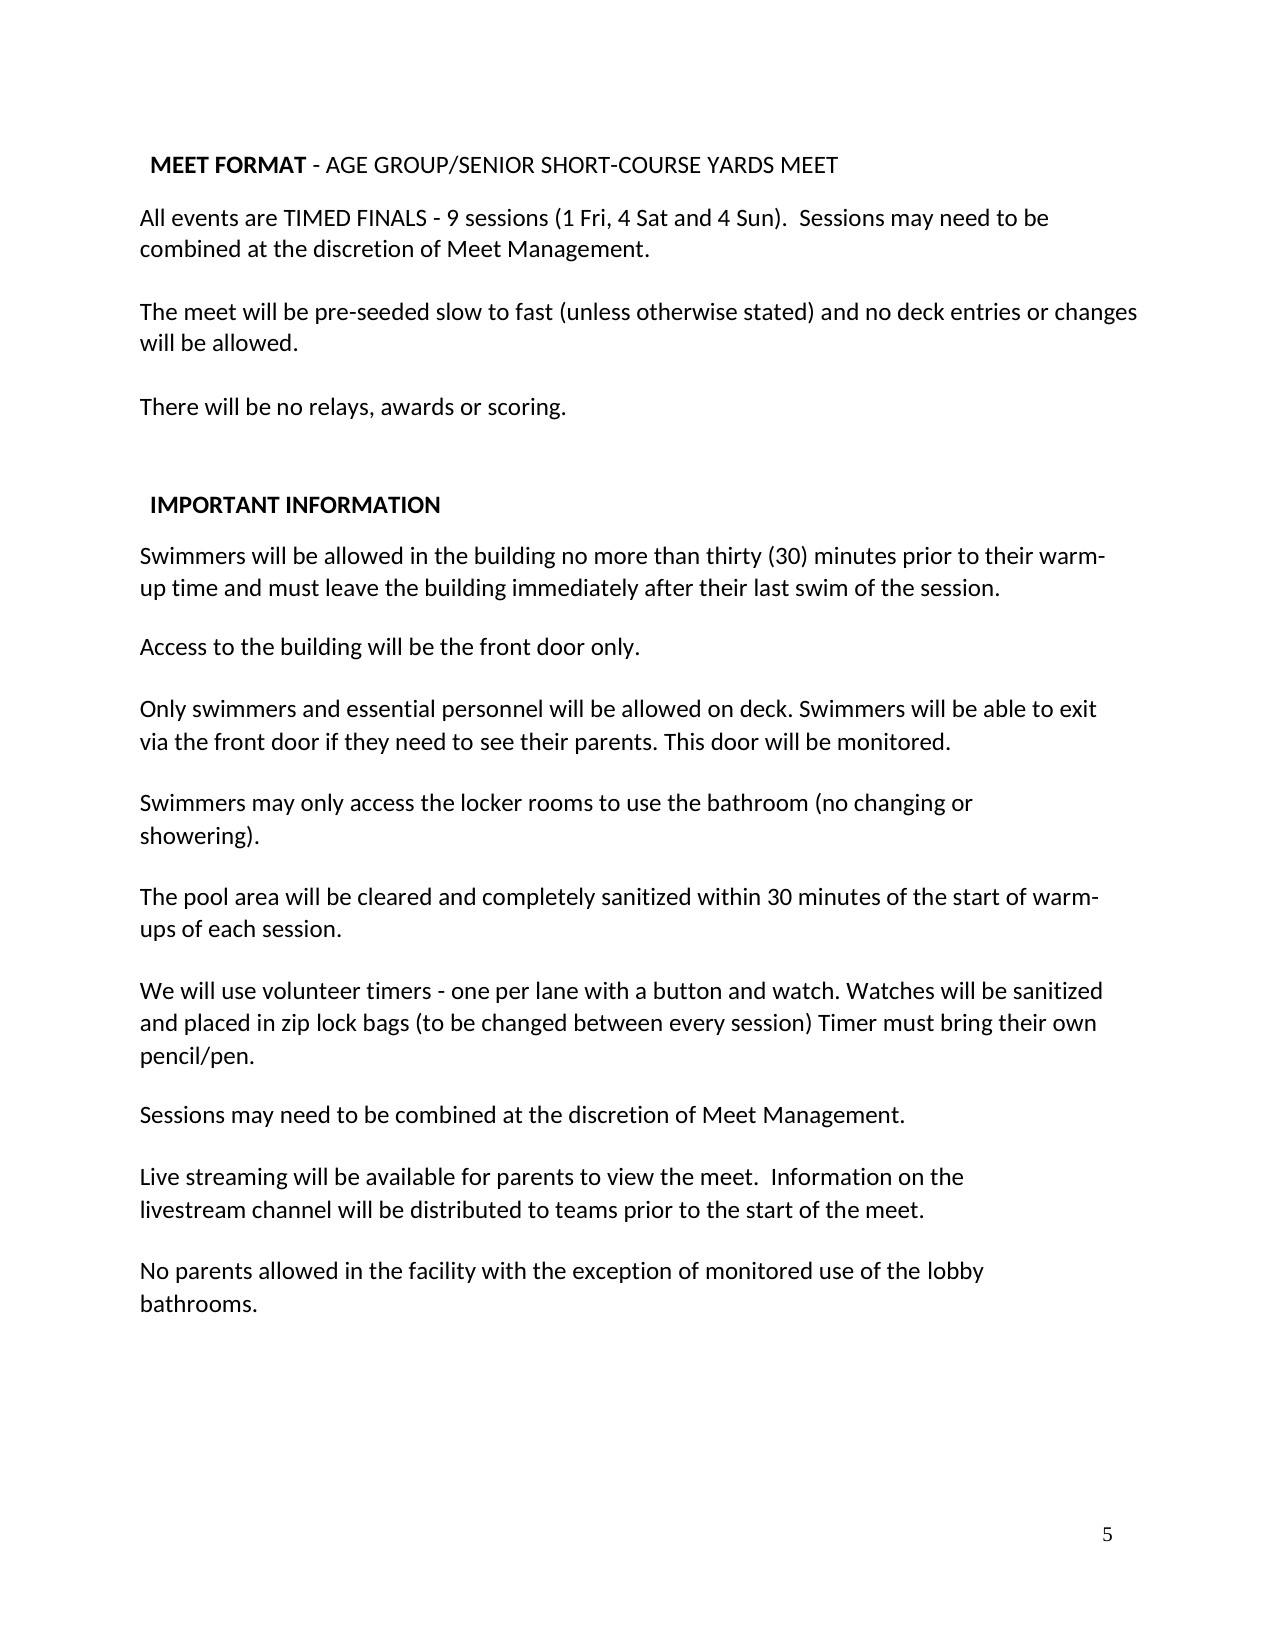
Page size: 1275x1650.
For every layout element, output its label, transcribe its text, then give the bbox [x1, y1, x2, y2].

text MEET FORMAT - AGE GROUP/SENIOR SHORT-COURSE YARDS MEET [150, 149, 1137, 180]
text Sessions may need to be combined at the discretion of Meet Management. [139, 1099, 1137, 1129]
text Swimmers may only access the locker rooms to use the bathroom (no changing or showering). [139, 788, 1061, 851]
text All events are TIMED FINALS - 9 sessions (1 Fri, 4 Sat and 4 Sun). Sessions may need to be combined at the discretion of Meet Management. [139, 202, 1137, 263]
text The pool area will be cleared and completely sanitized within 30 minutes of the start of warm-ups of each session. [139, 881, 1113, 944]
text Only swimmers and essential personnel will be allowed on deck. Swimmers will be able to exit via the front door if they need to see their parents. This door will be monitored. [139, 694, 1114, 757]
text The meet will be pre-seeded slow to fast (unless otherwise stated) and no deck entries or changes will be allowed. [139, 296, 1137, 357]
text We will use volunteer timers - one per lane with a button and watch. Watches will be sanitized and placed in zip lock bags (to be changed between every session) Timer must bring their own pencil/pen. [139, 975, 1118, 1071]
text Swimmers will be allowed in the building no more than thirty (30) minutes prior to their warm-up time and must leave the building immediately after their last swim of the session. [139, 540, 1120, 603]
text No parents allowed in the facility with the exception of monitored use of the lobby bathrooms. [139, 1255, 1070, 1318]
text Access to the building will be the front door only. [139, 631, 1137, 662]
text Live streaming will be available for parents to view the meet. Information on the livestream channel will be distributed to teams prior to the start of the meet. [139, 1161, 1052, 1224]
text There will be no relays, awards or scoring. [139, 391, 1137, 421]
text IMPORTANT INFORMATION [150, 490, 1137, 520]
